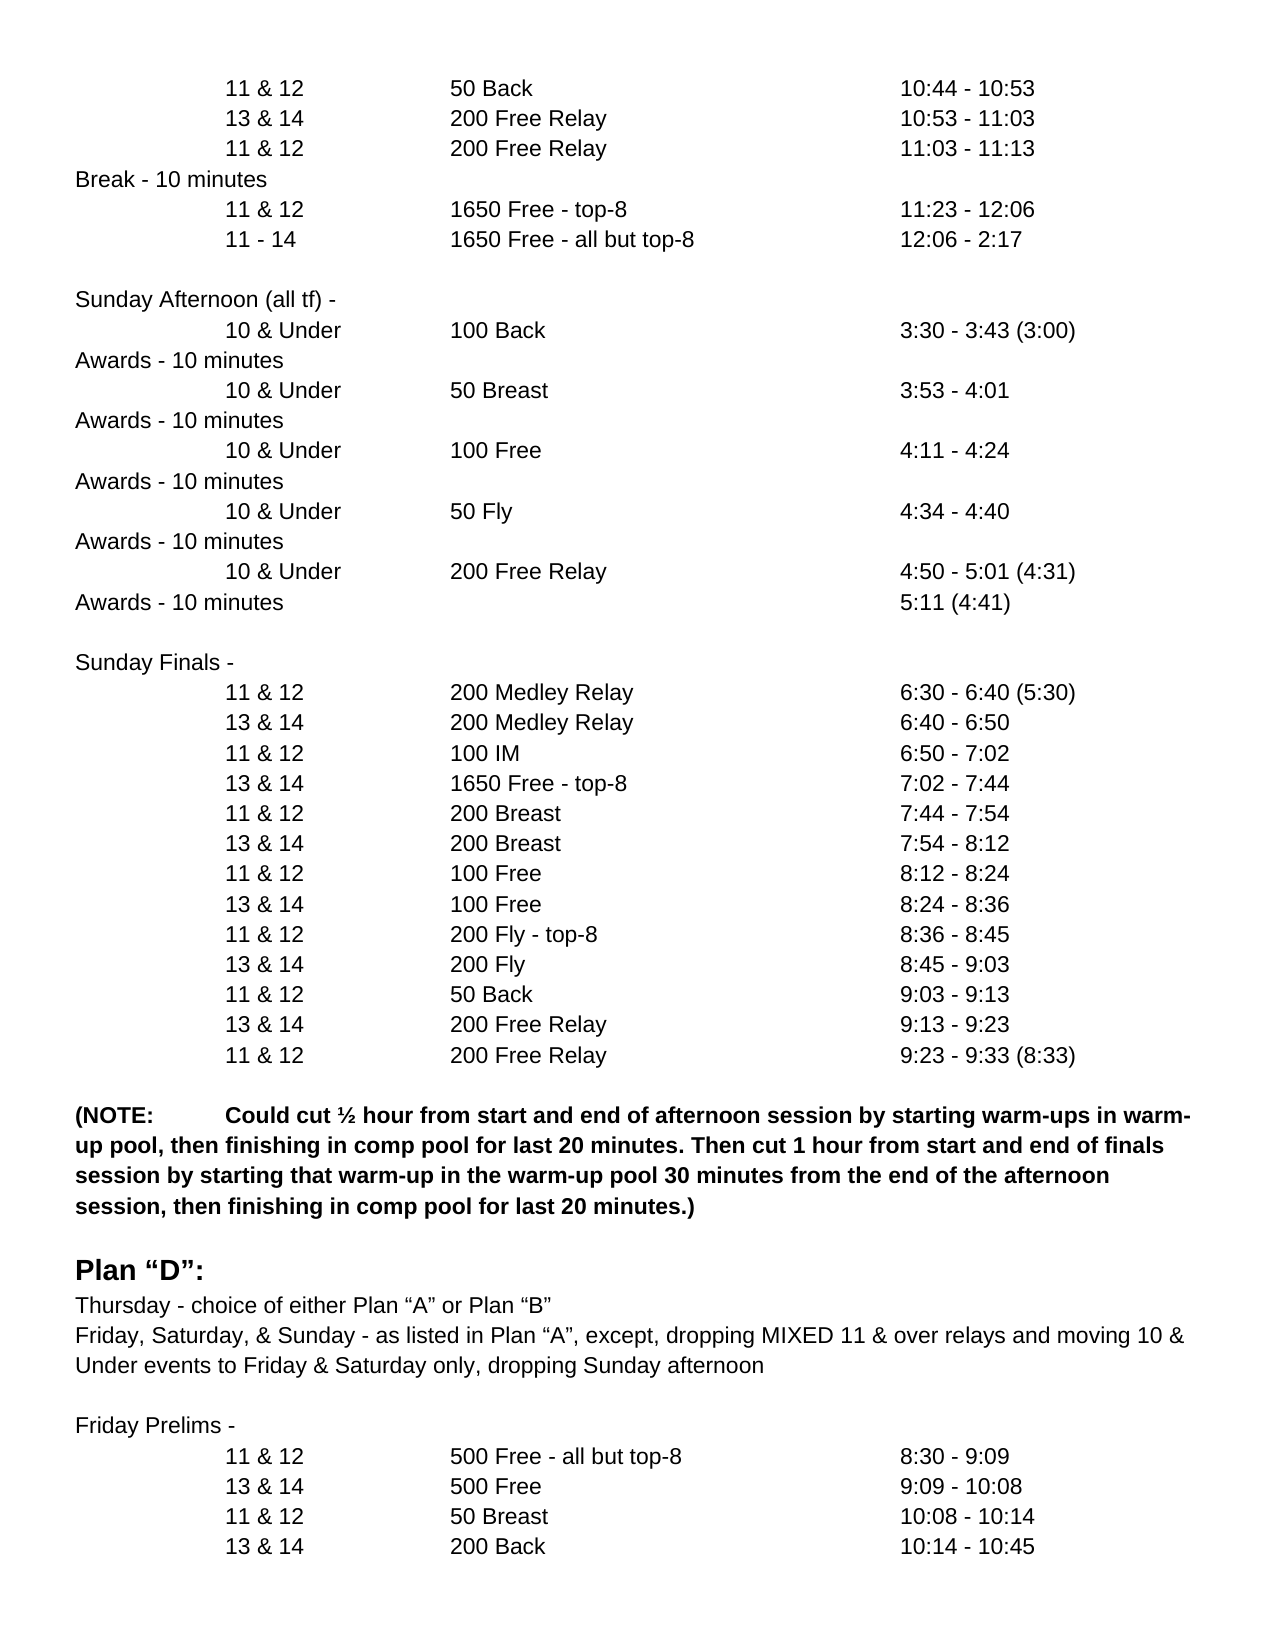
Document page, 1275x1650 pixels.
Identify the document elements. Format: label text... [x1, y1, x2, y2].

text Awards - 10 minutes [75, 528, 1200, 554]
text 13 & 14 200 Breast 7:54 - 8:12 [75, 830, 1200, 857]
text Awards - 10 minutes [75, 407, 1200, 434]
text Sunday Finals - [75, 649, 1200, 675]
text 13 & 14 200 Fly 8:45 - 9:03 [75, 951, 1200, 977]
text 11 & 12 200 Free Relay 9:23 - 9:33 (8:33) [75, 1042, 1200, 1068]
text 13 & 14 200 Medley Relay 6:40 - 6:50 [75, 709, 1200, 736]
text 10 & Under 200 Free Relay 4:50 - 5:01 (4:31) [75, 558, 1200, 585]
text 13 & 14 500 Free 9:09 - 10:08 [75, 1473, 1200, 1499]
text 13 & 14 200 Free Relay 9:13 - 9:23 [75, 1011, 1200, 1038]
text 11 & 12 50 Back 9:03 - 9:13 [75, 981, 1200, 1008]
text Thursday - choice of either Plan “A” or Plan “B” [75, 1292, 1200, 1318]
text 10 & Under 100 Back 3:30 - 3:43 (3:00) [75, 317, 1200, 343]
text 10 & Under 50 Fly 4:34 - 4:40 [75, 498, 1200, 524]
text 11 & 12 200 Free Relay 11:03 - 11:13 [75, 135, 1200, 162]
text 13 & 14 200 Free Relay 10:53 - 11:03 [75, 105, 1200, 132]
text Awards - 10 minutes [75, 468, 1200, 494]
text 11 & 12 100 Free 8:12 - 8:24 [75, 860, 1200, 887]
text Friday Prelims - [75, 1412, 1200, 1439]
text (NOTE: Could cut ½ hour from start and end of afternoon session by starting warm-ups in warm-up pool, then finishing in comp pool for last 20 minutes. Then cut 1 hour from start and end of finals session by starting that warm-up in the warm-up pool 30 minutes from the end of the afternoon session, then finishing in comp pool for last 20 minutes.) [75, 1102, 1200, 1219]
text 13 & 14 100 Free 8:24 - 8:36 [75, 891, 1200, 917]
text Break - 10 minutes [75, 166, 1200, 192]
text Friday, Saturday, & Sunday - as listed in Plan “A”, except, dropping MIXED 11 & over relays and moving 10 & Under events to Friday & Saturday only, dropping Sunday afternoon [75, 1322, 1200, 1378]
text 11 & 12 1650 Free - top-8 11:23 - 12:06 [75, 196, 1200, 222]
text 10 & Under 100 Free 4:11 - 4:24 [75, 437, 1200, 464]
text 13 & 14 1650 Free - top-8 7:02 - 7:44 [75, 770, 1200, 796]
text Awards - 10 minutes [75, 347, 1200, 373]
text 11 & 12 200 Breast 7:44 - 7:54 [75, 800, 1200, 826]
text 11 & 12 200 Medley Relay 6:30 - 6:40 (5:30) [75, 679, 1200, 706]
text 10 & Under 50 Breast 3:53 - 4:01 [75, 377, 1200, 403]
text 11 & 12 500 Free - all but top-8 8:30 - 9:09 [75, 1443, 1200, 1469]
text Sunday Afternoon (all tf) - [75, 286, 1200, 313]
text 11 & 12 50 Breast 10:08 - 10:14 [75, 1503, 1200, 1529]
text 11 & 12 200 Fly - top-8 8:36 - 8:45 [75, 921, 1200, 947]
text 11 & 12 50 Back 10:44 - 10:53 [75, 75, 1200, 101]
text Awards - 10 minutes 5:11 (4:41) [75, 588, 1200, 615]
text Plan “D”: [75, 1253, 1200, 1287]
text 11 & 12 100 IM 6:50 - 7:02 [75, 739, 1200, 766]
text 11 - 14 1650 Free - all but top-8 12:06 - 2:17 [75, 226, 1200, 252]
text 13 & 14 200 Back 10:14 - 10:45 [75, 1533, 1200, 1560]
